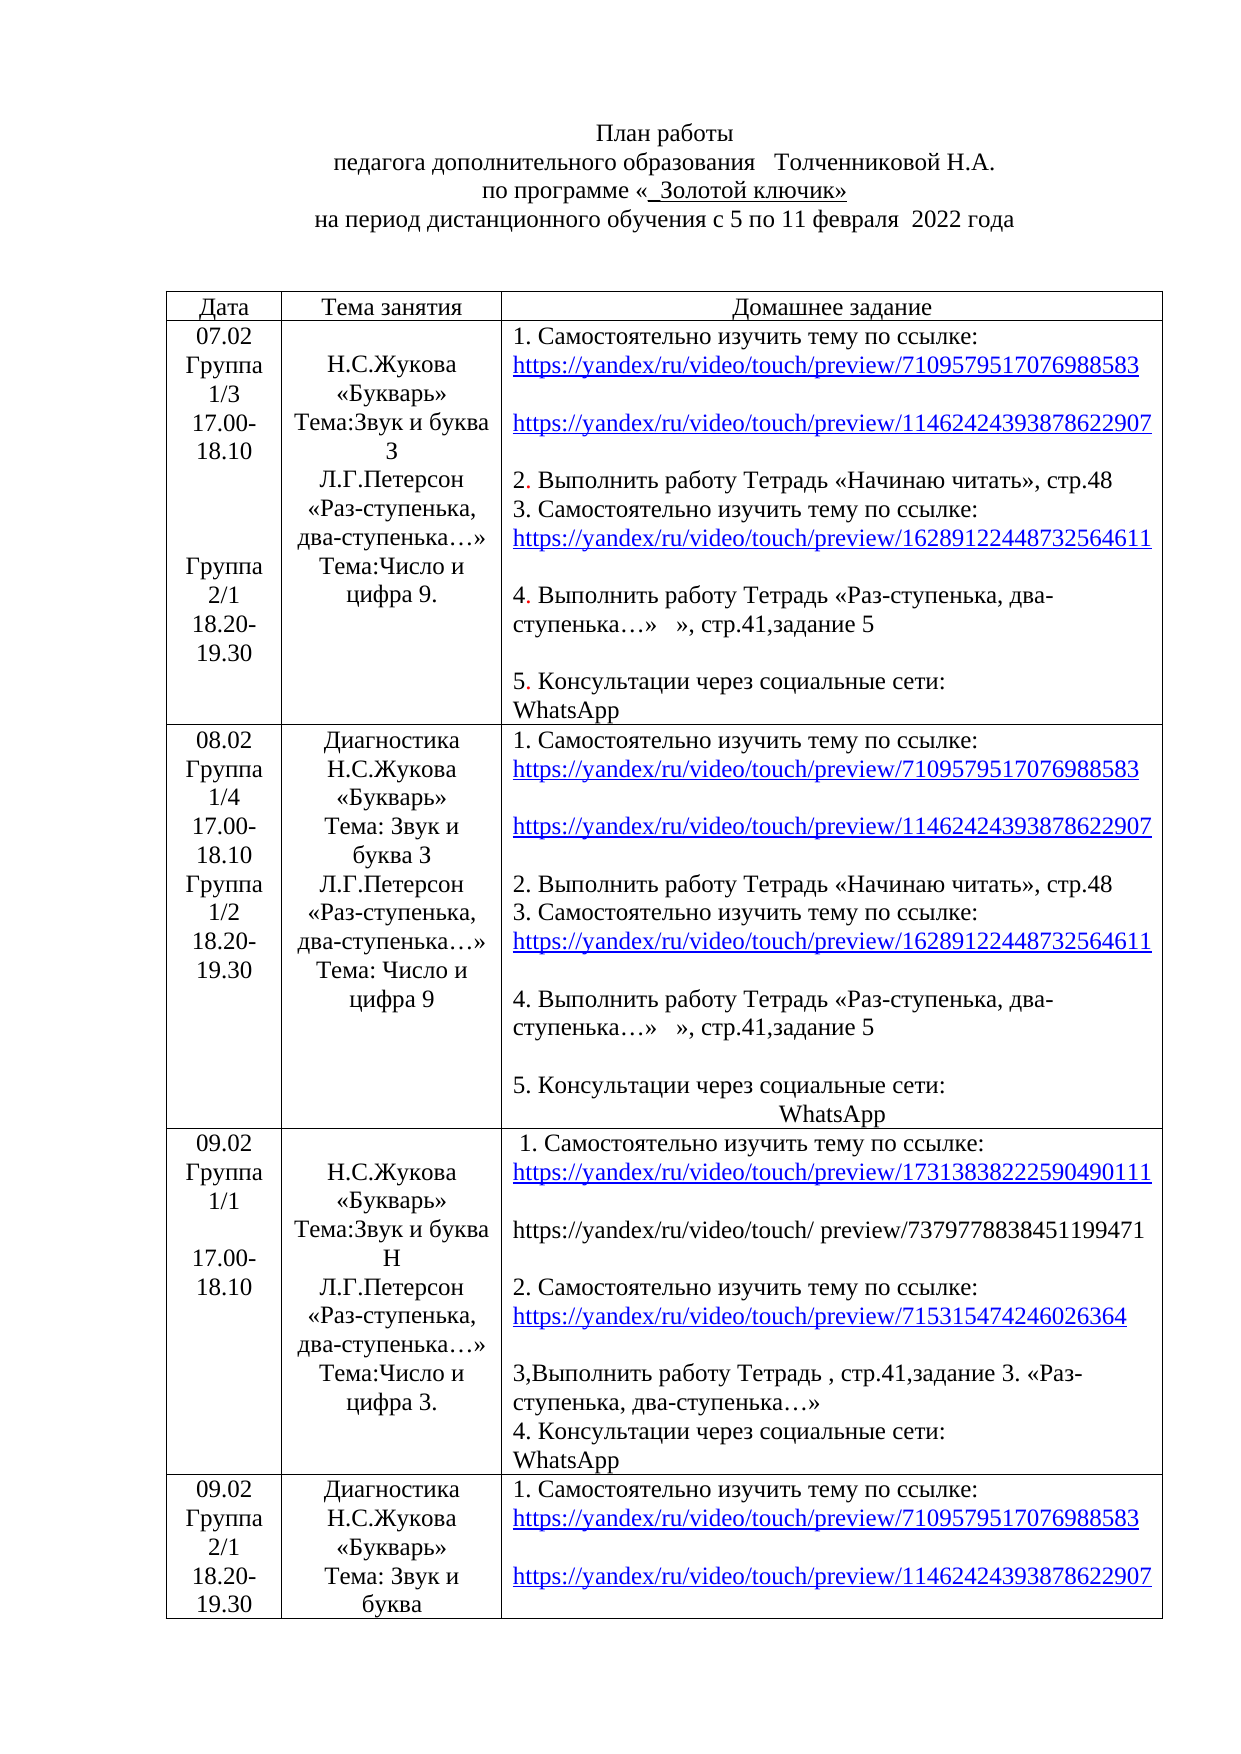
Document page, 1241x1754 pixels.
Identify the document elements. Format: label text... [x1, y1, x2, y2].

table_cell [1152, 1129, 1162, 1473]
text План работы [177, 118, 1152, 147]
text на период дистанционного обучения с 5 по 11 февраля 2022 года [177, 204, 1152, 233]
table_header Тема занятия [282, 292, 501, 320]
table_cell Н.С.Жукова «Букварь» Тема:Звук и буква Н Л.Г.Петерсон «Раз-ступенька, два-ступенька…» Тема:Число и цифра 3. [282, 1129, 501, 1473]
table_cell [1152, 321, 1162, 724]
table_cell 09.02 Группа 1/1 17.00-18.10 [167, 1129, 281, 1473]
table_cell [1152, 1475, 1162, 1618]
table_cell Диагностика Н.С.Жукова «Букварь» Тема: Звук и буква З Л.Г.Петерсон «Раз-ступенька, два-ступенька…» Тема: Число и цифра 9 [282, 725, 501, 1127]
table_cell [167, 1475, 281, 1618]
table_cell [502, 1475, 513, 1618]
table_cell 08.02 Группа 1/4 17.00-18.10 Группа 1/2 18.20-19.30 [167, 725, 281, 1127]
table_cell 1. Самостоятельно изучить тему по ссылке: https://yandex/ru/video/touch/preview/7109579517076988583 https://yandex/ru/video/touch/preview/11462424393878622907 2. Выполнить работу Тетрадь «Начинаю читать», стр.48 3. Самостоятельно изучить тему по ссылке: https://yandex/ru/video/touch/preview/16289122448732564611 4. Выполнить работу Тетрадь «Раз-ступенька, два-ступенька…» », стр.41,задание 5 5. Консультации через социальные сети: WhatsApp [502, 725, 1162, 1127]
table_cell 07.02 Группа 1/3 17.00-18.10 Группа 2/1 18.20-19.30 [167, 321, 281, 724]
text педагога дополнительного образования Толченниковой Н.А. [177, 147, 1152, 176]
table_header Дата [167, 292, 281, 320]
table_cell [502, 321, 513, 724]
table_cell Н.С.Жукова «Букварь» Тема:Звук и буква З Л.Г.Петерсон «Раз-ступенька, два-ступенька…» Тема:Число и цифра 9. [282, 321, 501, 724]
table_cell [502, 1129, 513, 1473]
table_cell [282, 1475, 501, 1618]
table_header Домашнее задание [502, 292, 1162, 320]
text по программе «_Золотой ключик» [177, 176, 1152, 204]
